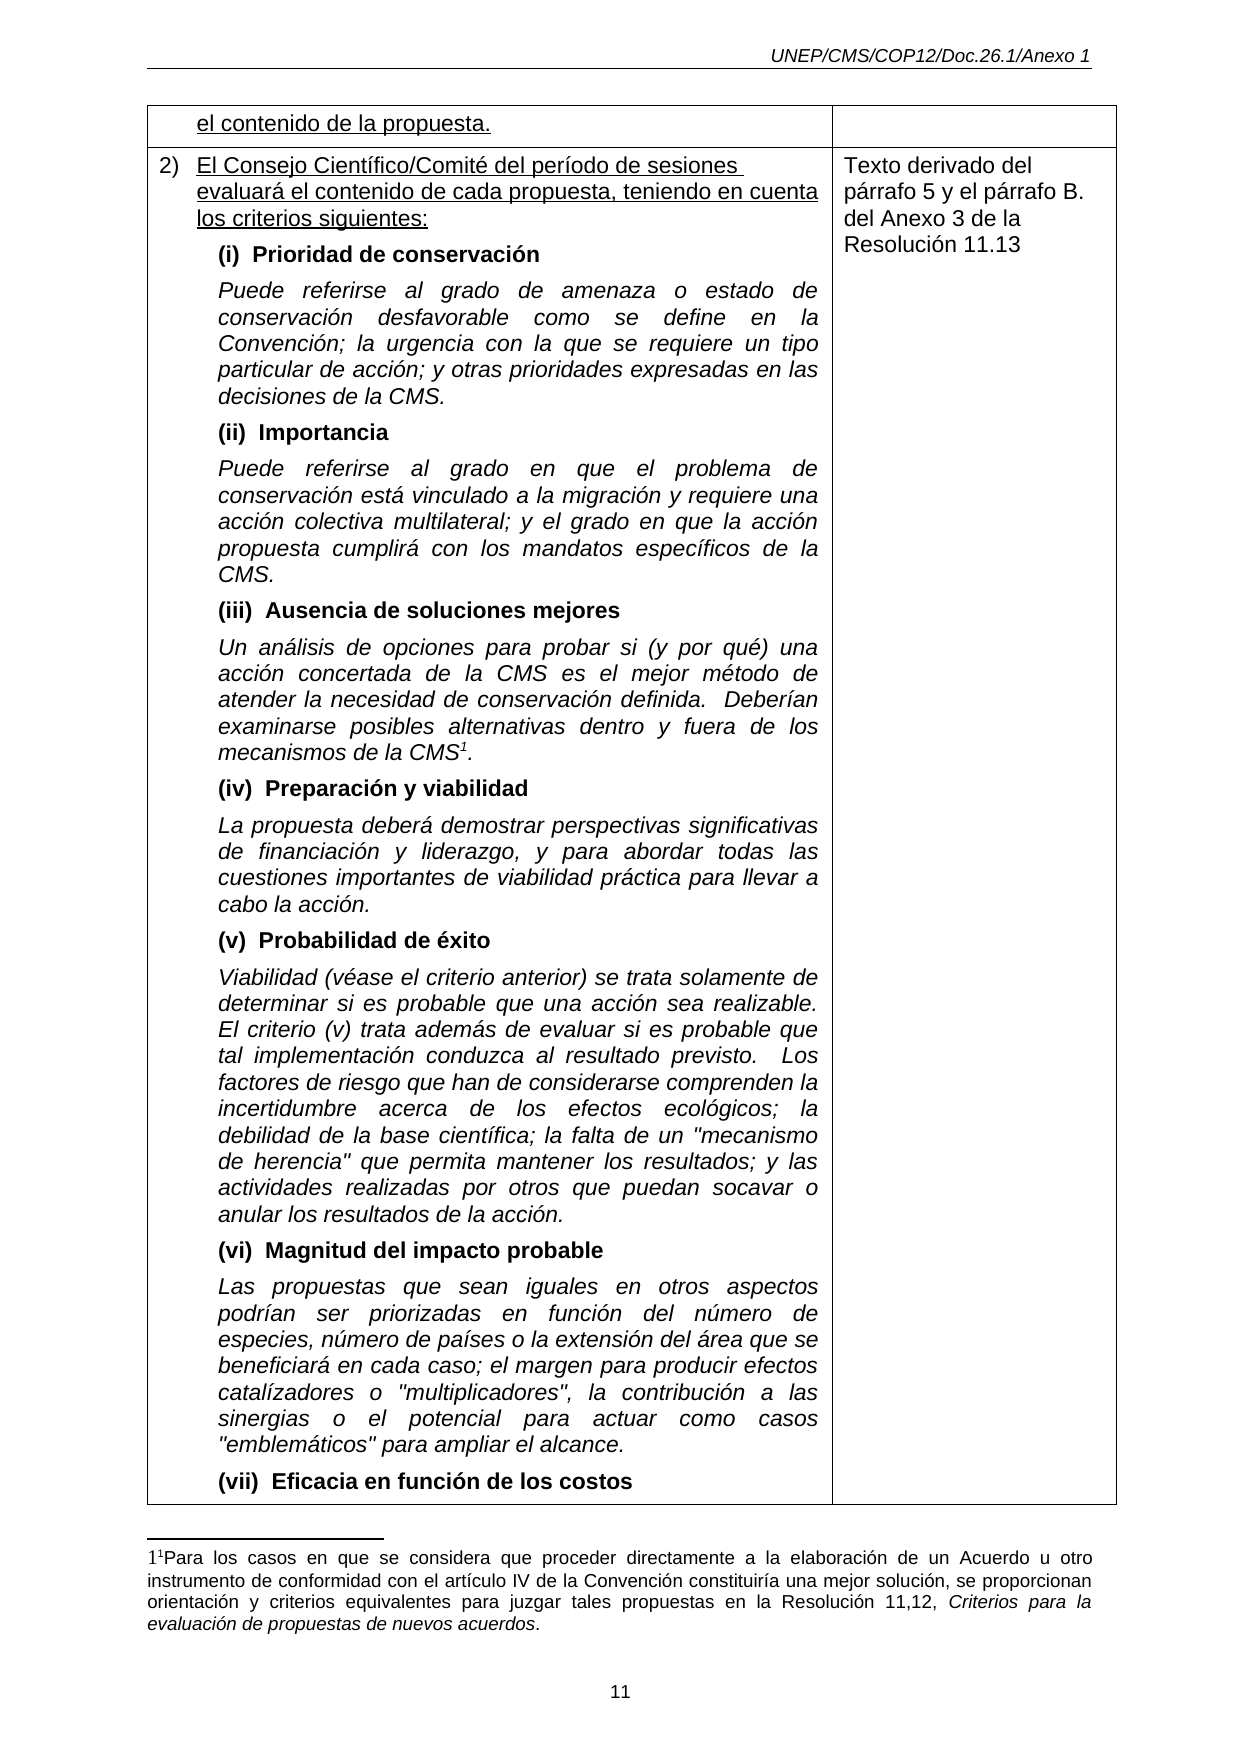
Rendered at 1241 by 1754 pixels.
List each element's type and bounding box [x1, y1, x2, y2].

table_cell [833, 106, 1116, 147]
table_cell [148, 106, 832, 147]
table_cell [833, 148, 1116, 1504]
table_cell [148, 148, 832, 1504]
